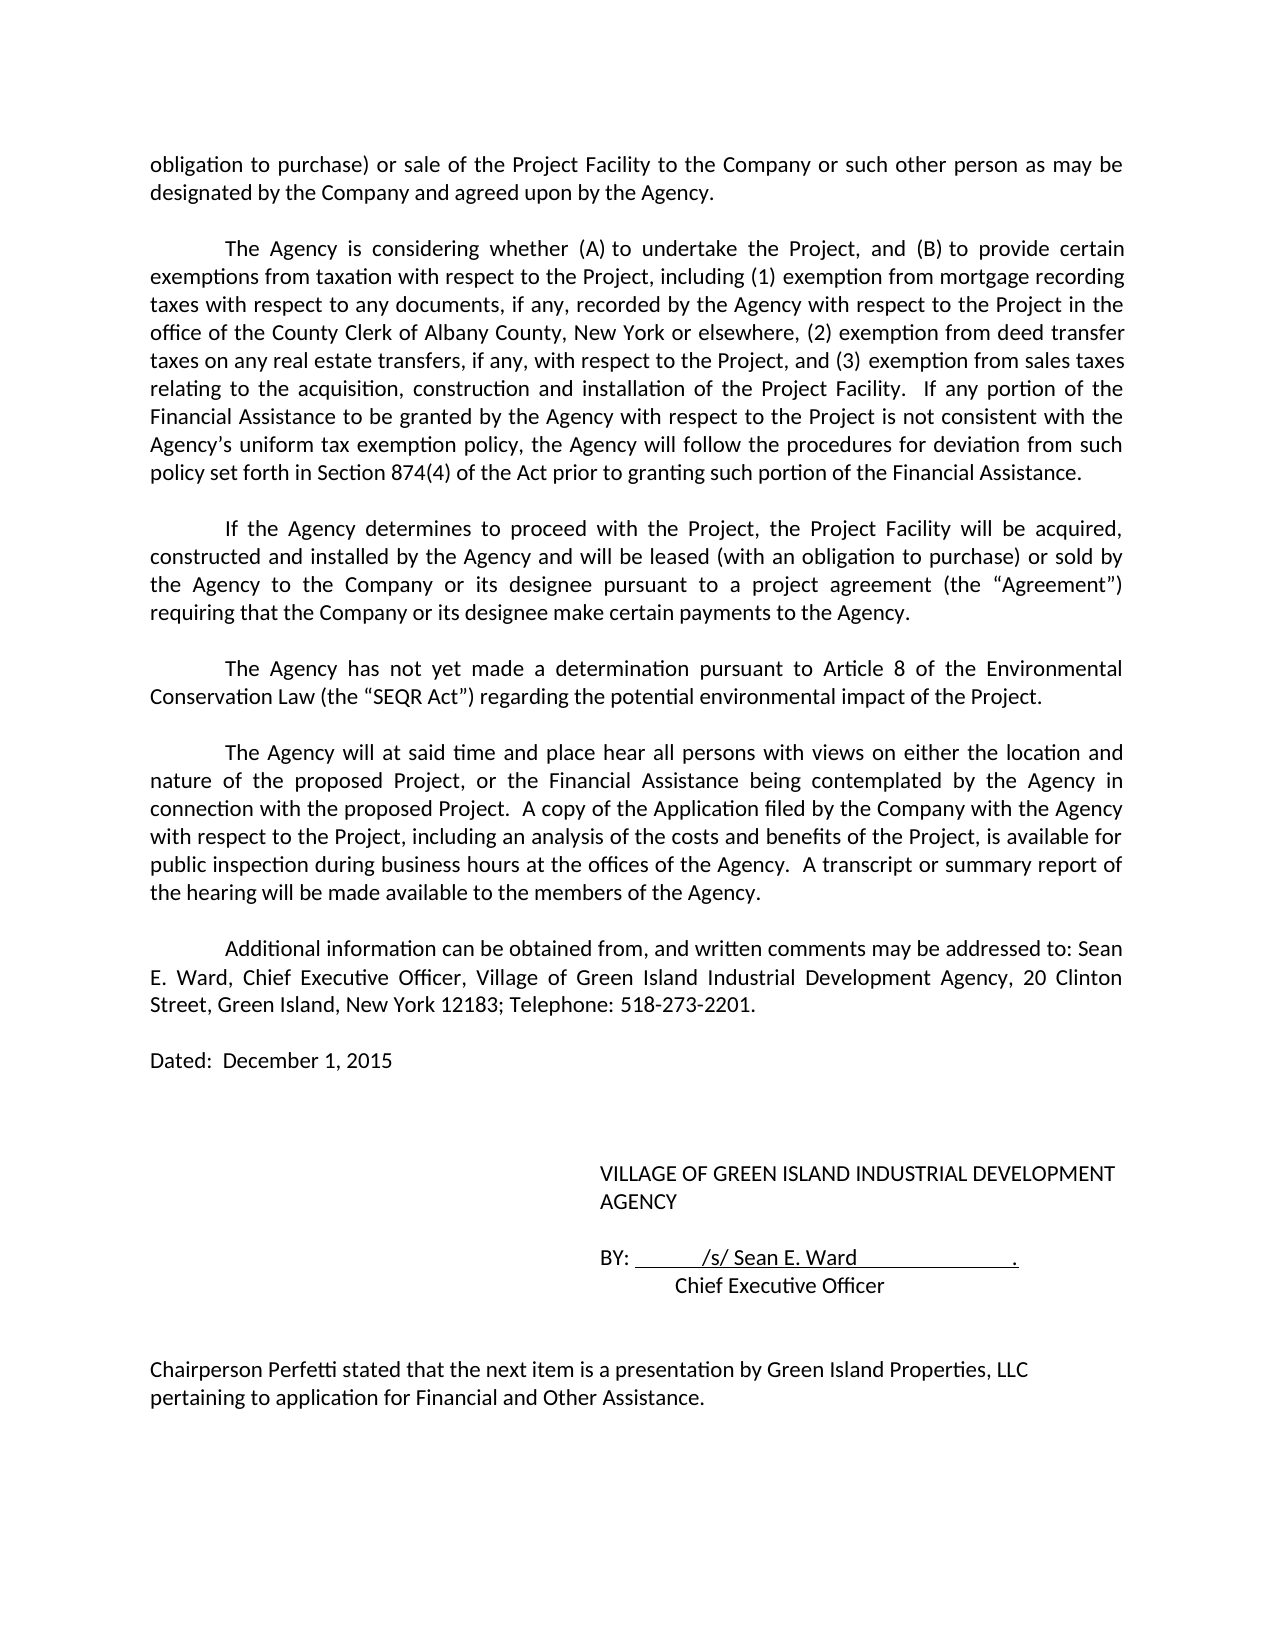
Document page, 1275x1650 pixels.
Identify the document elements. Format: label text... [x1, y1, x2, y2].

text Chief Executive Officer [600, 1271, 1125, 1299]
text BY: /s/ Sean E. Ward . [600, 1243, 1125, 1271]
text The Agency will at said time and place hear all persons with views on either the location and nature of the proposed Project, or the Financial Assistance being contemplated by the Agency in connection with the proposed Project. A copy of the Application filed by the Company with the Agency with respect to the Project, including an analysis of the costs and benefits of the Project, is available for public inspection during business hours at the offices of the Agency. A transcript or summary report of the hearing will be made available to the members of the Agency. [150, 738, 1125, 907]
text Dated: December 1, 2015 [150, 1047, 1125, 1075]
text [150, 150, 1125, 206]
text Additional information can be obtained from, and written comments may be addressed to: Sean E. Ward, Chief Executive Officer, Village of Green Island Industrial Development Agency, 20 Clinton Street, Green Island, New York 12183; Telephone: 518-273-2201. [150, 934, 1125, 1019]
text The Agency has not yet made a determination pursuant to Article 8 of the Environmental Conservation Law (the “SEQR Act”) regarding the potential environmental impact of the Project. [150, 654, 1125, 710]
text VILLAGE OF GREEN ISLAND INDUSTRIAL DEVELOPMENT AGENCY [600, 1159, 1125, 1215]
text The Agency is considering whether (A) to undertake the Project, and (B) to provide certain exemptions from taxation with respect to the Project, including (1) exemption from mortgage recording taxes with respect to any documents, if any, recorded by the Agency with respect to the Project in the office of the County Clerk of Albany County, New York or elsewhere, (2) exemption from deed transfer taxes on any real estate transfers, if any, with respect to the Project, and (3) exemption from sales taxes relating to the acquisition, construction and installation of the Project Facility. If any portion of the Financial Assistance to be granted by the Agency with respect to the Project is not consistent with the Agency’s uniform tax exemption policy, the Agency will follow the procedures for deviation from such policy set forth in Section 874(4) of the Act prior to granting such portion of the Financial Assistance. [150, 234, 1125, 486]
text Chairperson Perfetti stated that the next item is a presentation by Green Island Properties, LLC pertaining to application for Financial and Other Assistance. [150, 1355, 1125, 1411]
text If the Agency determines to proceed with the Project, the Project Facility will be acquired, constructed and installed by the Agency and will be leased (with an obligation to purchase) or sold by the Agency to the Company or its designee pursuant to a project agreement (the “Agreement”) requiring that the Company or its designee make certain payments to the Agency. [150, 514, 1125, 626]
